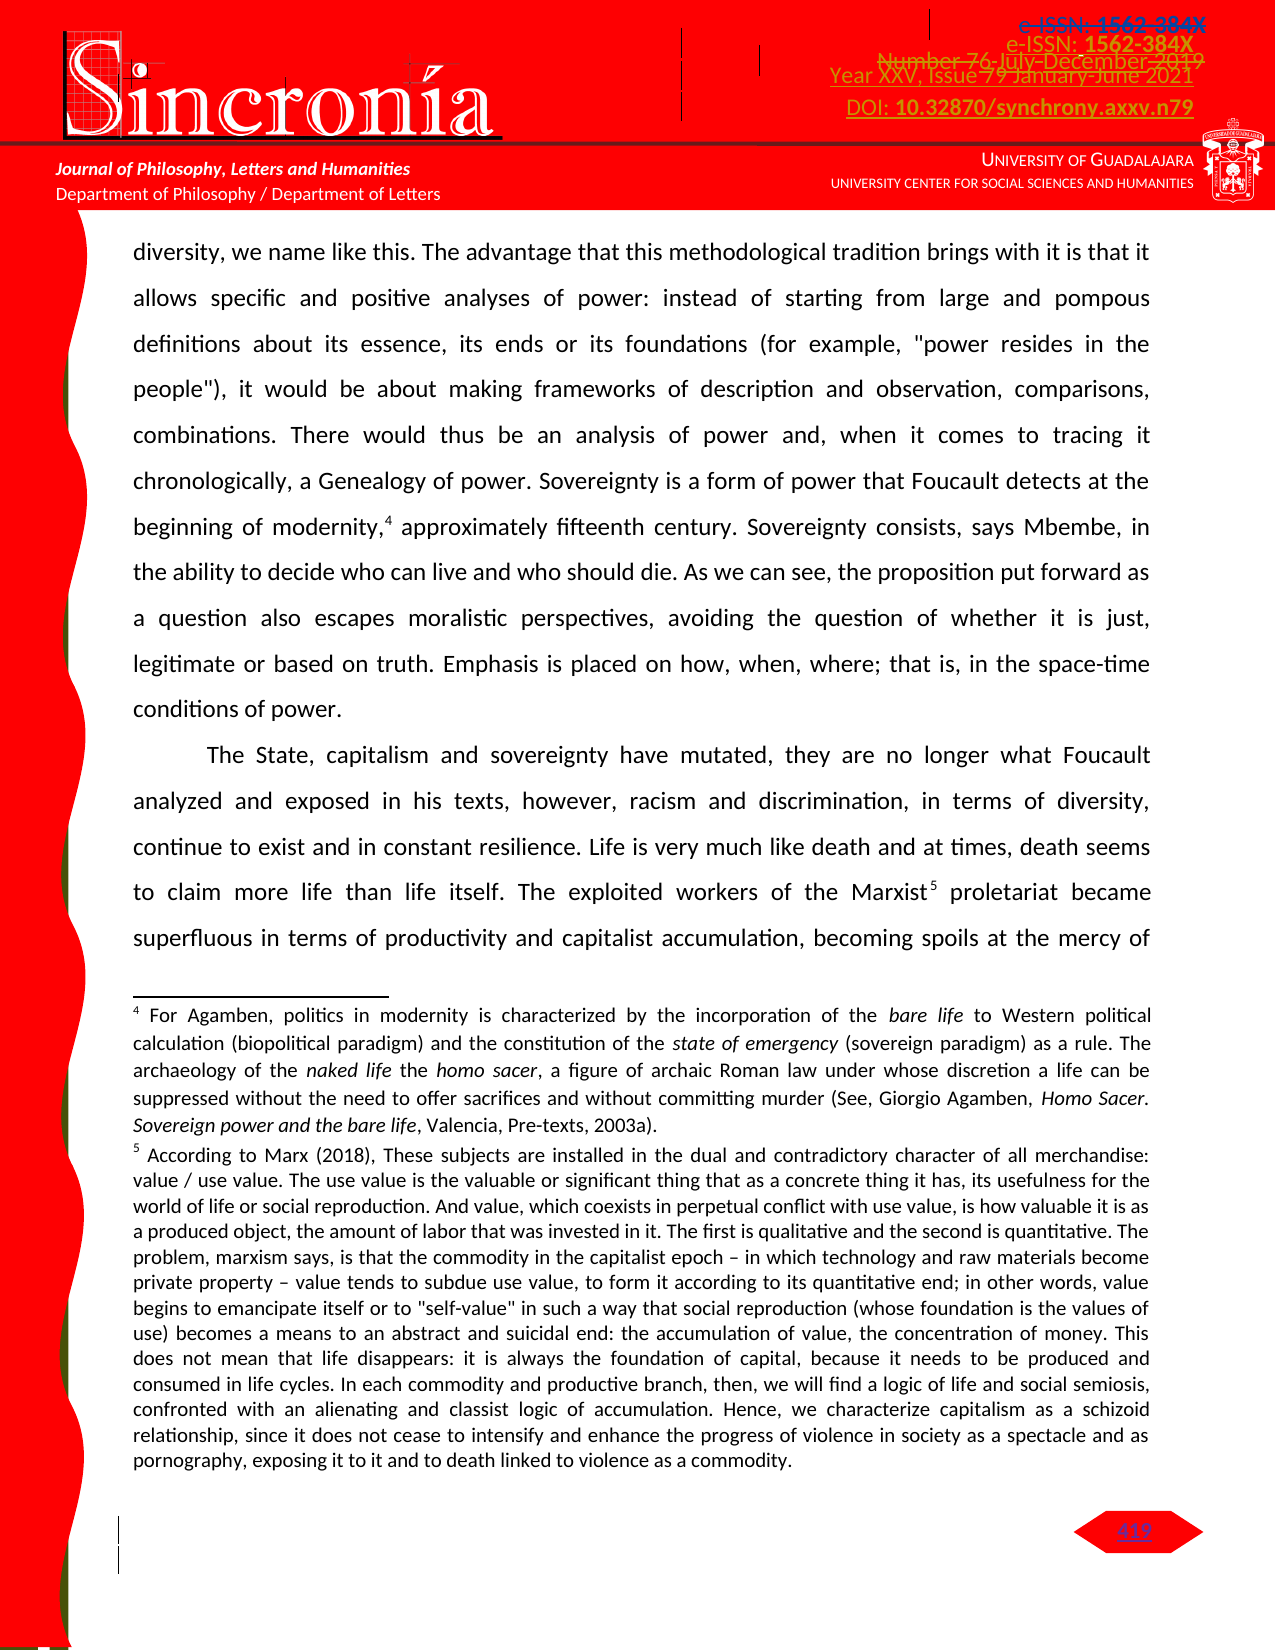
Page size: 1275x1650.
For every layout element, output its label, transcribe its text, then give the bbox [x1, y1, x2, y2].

text The State, capitalism and sovereignty have mutated, they are no longer what Foucault analyzed and exposed in his texts, however, racism and discrimination, in terms of diversity, continue to exist and in constant resilience. Life is very much like death and at times, death seems to claim more life than life itself. The exploited workers of the Marxist proletariat became superfluous in terms of productivity and capitalist accumulation, becoming spoils at the mercy of the necessities of profitability, on the one hand; or, serving the interests of narco-power. A policy to kill, the political as well as the death. It is still around the State that these occur, largely with its complicity. Modern racism is therefore biological and revolves around the state and its authority. The forms of domination, for example, the media, modify the way in which we apprehend space and time. [133, 739, 1152, 953]
picture [1202, 118, 1264, 203]
picture [62, 22, 503, 171]
